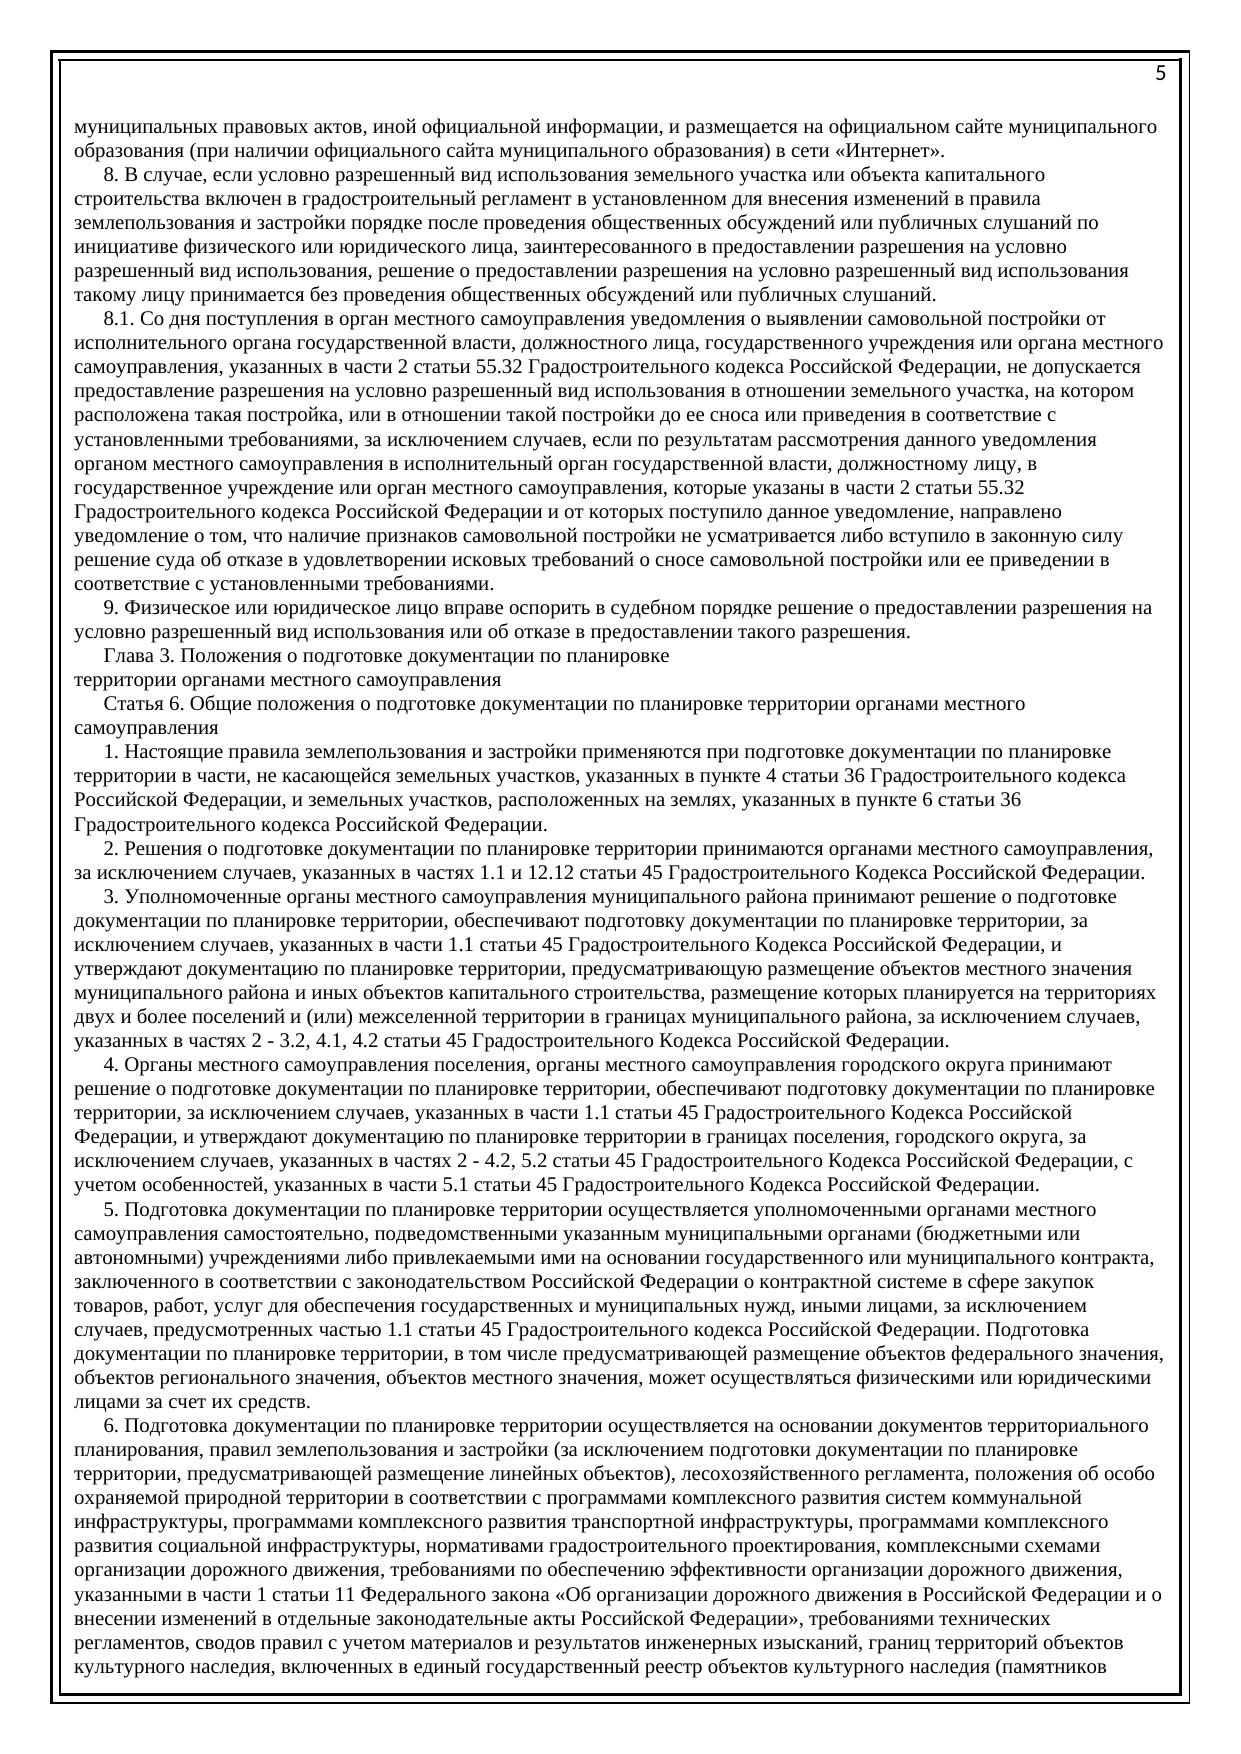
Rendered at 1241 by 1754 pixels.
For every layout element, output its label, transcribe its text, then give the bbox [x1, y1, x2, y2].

text 1. Настоящие правила землепользования и застройки применяются при подготовке документации по планировке территории в части, не касающейся земельных участков, указанных в пункте 4 статьи 36 Градостроительного кодекса Российской Федерации, и земельных участков, расположенных на землях, указанных в пункте 6 статьи 36 Градостроительного кодекса Российской Федерации. [74, 739, 1167, 836]
text 3. Уполномоченные органы местного самоуправления муниципального района принимают решение о подготовке документации по планировке территории, обеспечивают подготовку документации по планировке территории, за исключением случаев, указанных в части 1.1 статьи 45 Градостроительного Кодекса Российской Федерации, и утверждают документацию по планировке территории, предусматривающую размещение объектов местного значения муниципального района и иных объектов капитального строительства, размещение которых планируется на территориях двух и более поселений и (или) межселенной территории в границах муниципального района, за исключением случаев, указанных в частях 2 - 3.2, 4.1, 4.2 статьи 45 Градостроительного Кодекса Российской Федерации. [74, 884, 1167, 1052]
text Статья 6. Общие положения о подготовке документации по планировке территории органами местного самоуправления [74, 691, 1167, 739]
text Глава 3. Положения о подготовке документации по планировке территории органами местного самоуправления [74, 643, 1167, 691]
text 5. Подготовка документации по планировке территории осуществляется уполномоченными органами местного самоуправления самостоятельно, подведомственными указанным муниципальными органами (бюджетными или автономными) учреждениями либо привлекаемыми ими на основании государственного или муниципального контракта, заключенного в соответствии с законодательством Российской Федерации о контрактной системе в сфере закупок товаров, работ, услуг для обеспечения государственных и муниципальных нужд, иными лицами, за исключением случаев, предусмотренных частью 1.1 статьи 45 Градостроительного кодекса Российской Федерации. Подготовка документации по планировке территории, в том числе предусматривающей размещение объектов федерального значения, объектов регионального значения, объектов местного значения, может осуществляться физическими или юридическими лицами за счет их средств. [74, 1196, 1167, 1413]
text 8.1. Со дня поступления в орган местного самоуправления уведомления о выявлении самовольной постройки от исполнительного органа государственной власти, должностного лица, государственного учреждения или органа местного самоуправления, указанных в части 2 статьи 55.32 Градостроительного кодекса Российской Федерации, не допускается предоставление разрешения на условно разрешенный вид использования в отношении земельного участка, на котором расположена такая постройка, или в отношении такой постройки до ее сноса или приведения в соответствие с установленными требованиями, за исключением случаев, если по результатам рассмотрения данного уведомления органом местного самоуправления в исполнительный орган государственной власти, должностному лицу, в государственное учреждение или орган местного самоуправления, которые указаны в части 2 статьи 55.32 Градостроительного кодекса Российской Федерации и от которых поступило данное уведомление, направлено уведомление о том, что наличие признаков самовольной постройки не усматривается либо вступило в законную силу решение суда об отказе в удовлетворении исковых требований о сносе самовольной постройки или ее приведении в соответствие с установленными требованиями. [74, 306, 1167, 595]
text 8. В случае, если условно разрешенный вид использования земельного участка или объекта капитального строительства включен в градостроительный регламент в установленном для внесения изменений в правила землепользования и застройки порядке после проведения общественных обсуждений или публичных слушаний по инициативе физического или юридического лица, заинтересованного в предоставлении разрешения на условно разрешенный вид использования, решение о предоставлении разрешения на условно разрешенный вид использования такому лицу принимается без проведения общественных обсуждений или публичных слушаний. [74, 162, 1167, 306]
text 2. Решения о подготовке документации по планировке территории принимаются органами местного самоуправления, за исключением случаев, указанных в частях 1.1 и 12.12 статьи 45 Градостроительного Кодекса Российской Федерации. [74, 836, 1167, 884]
text 9. Физическое или юридическое лицо вправе оспорить в судебном порядке решение о предоставлении разрешения на условно разрешенный вид использования или об отказе в предоставлении такого разрешения. [74, 595, 1167, 643]
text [74, 114, 1167, 162]
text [74, 1413, 1167, 1678]
text 4. Органы местного самоуправления поселения, органы местного самоуправления городского округа принимают решение о подготовке документации по планировке территории, обеспечивают подготовку документации по планировке территории, за исключением случаев, указанных в части 1.1 статьи 45 Градостроительного Кодекса Российской Федерации, и утверждают документацию по планировке территории в границах поселения, городского округа, за исключением случаев, указанных в частях 2 - 4.2, 5.2 статьи 45 Градостроительного Кодекса Российской Федерации, с учетом особенностей, указанных в части 5.1 статьи 45 Градостроительного Кодекса Российской Федерации. [74, 1052, 1167, 1196]
